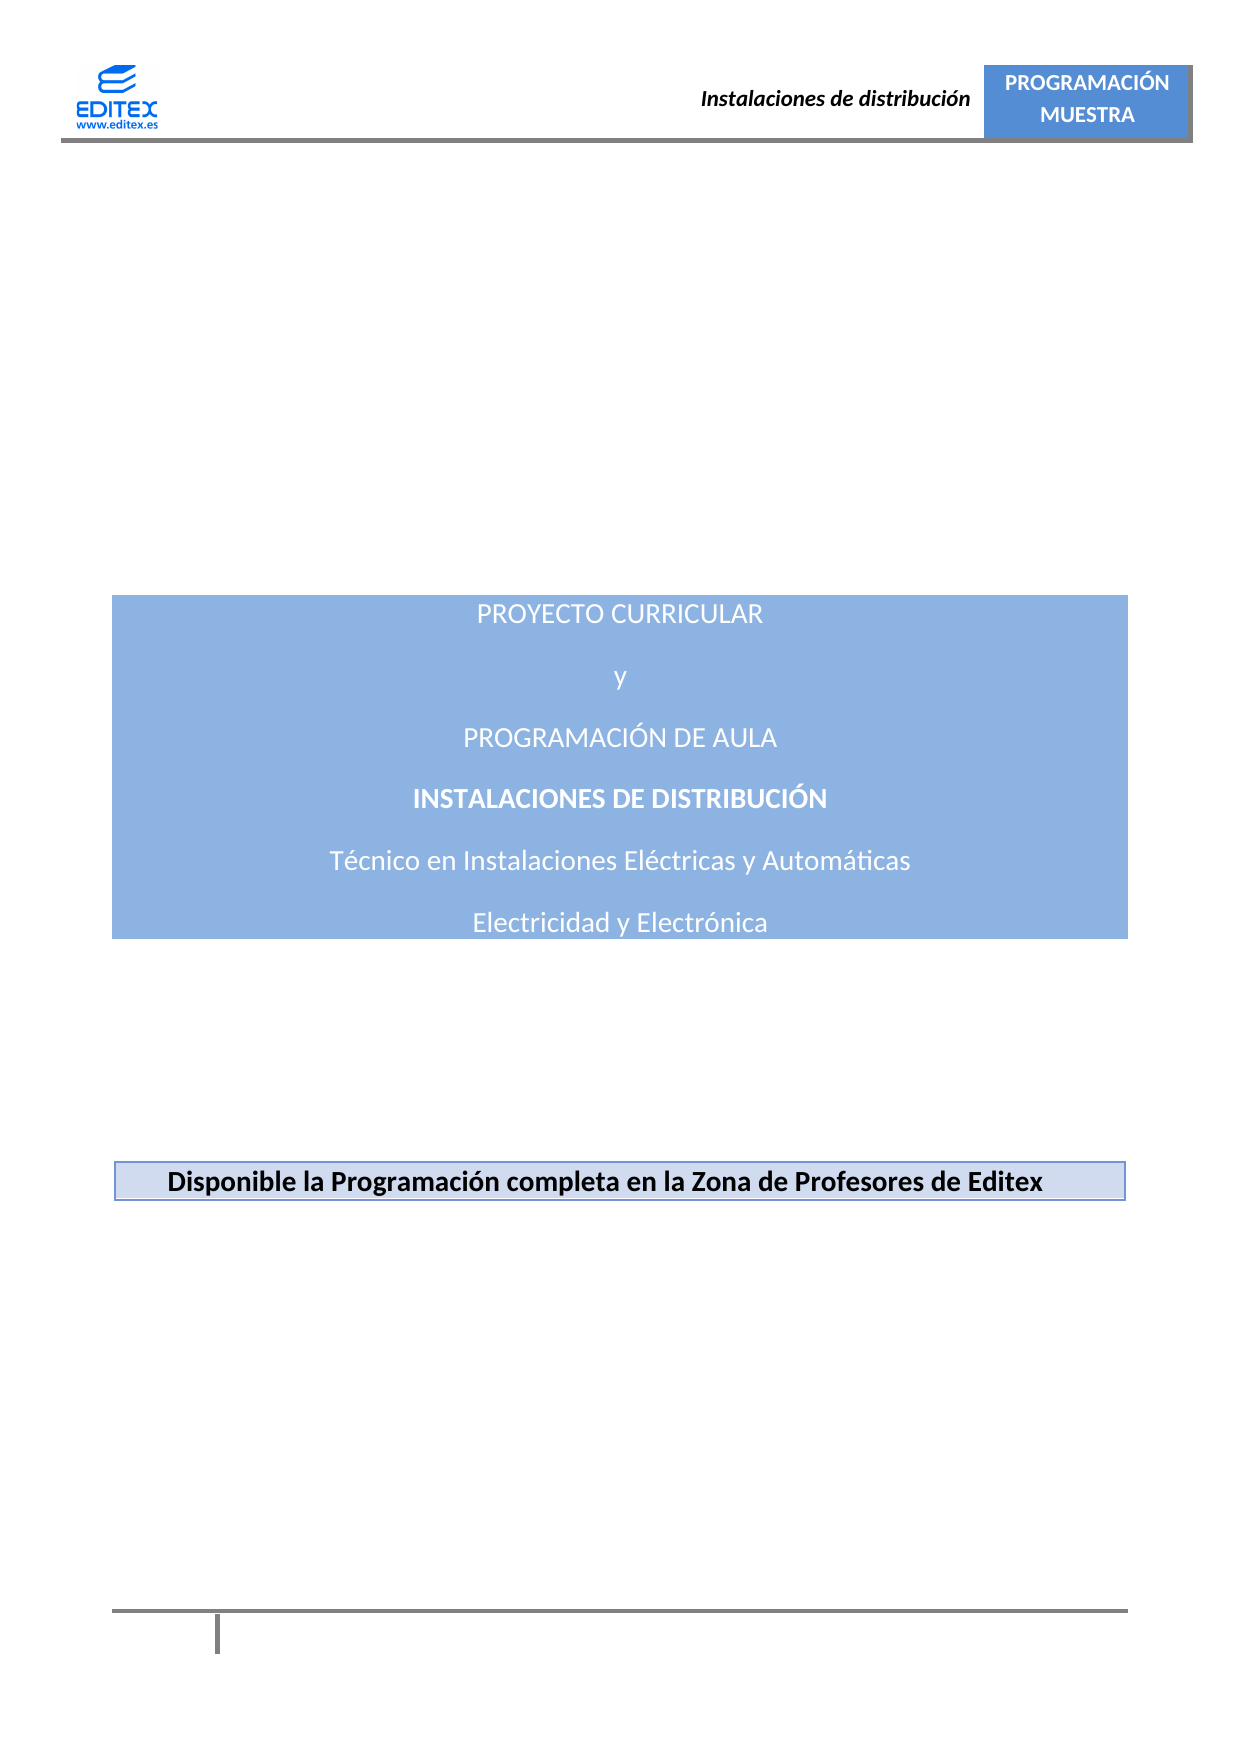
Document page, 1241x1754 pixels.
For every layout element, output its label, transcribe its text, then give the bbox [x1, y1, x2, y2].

text PROYECTO CURRICULAR [112, 595, 1128, 631]
text INSTALACIONES DE DISTRIBUCIÓN [112, 780, 1128, 816]
picture [76, 65, 158, 131]
table_header Disponible la Programación completa en la Zona de Profesores de Editex [116, 1163, 1124, 1198]
text y [112, 657, 1128, 692]
text Electricidad y Electrónica [112, 904, 1128, 939]
text Técnico en Instalaciones Eléctricas y Automáticas [112, 842, 1128, 878]
text PROGRAMACIÓN DE AULA [112, 719, 1128, 754]
